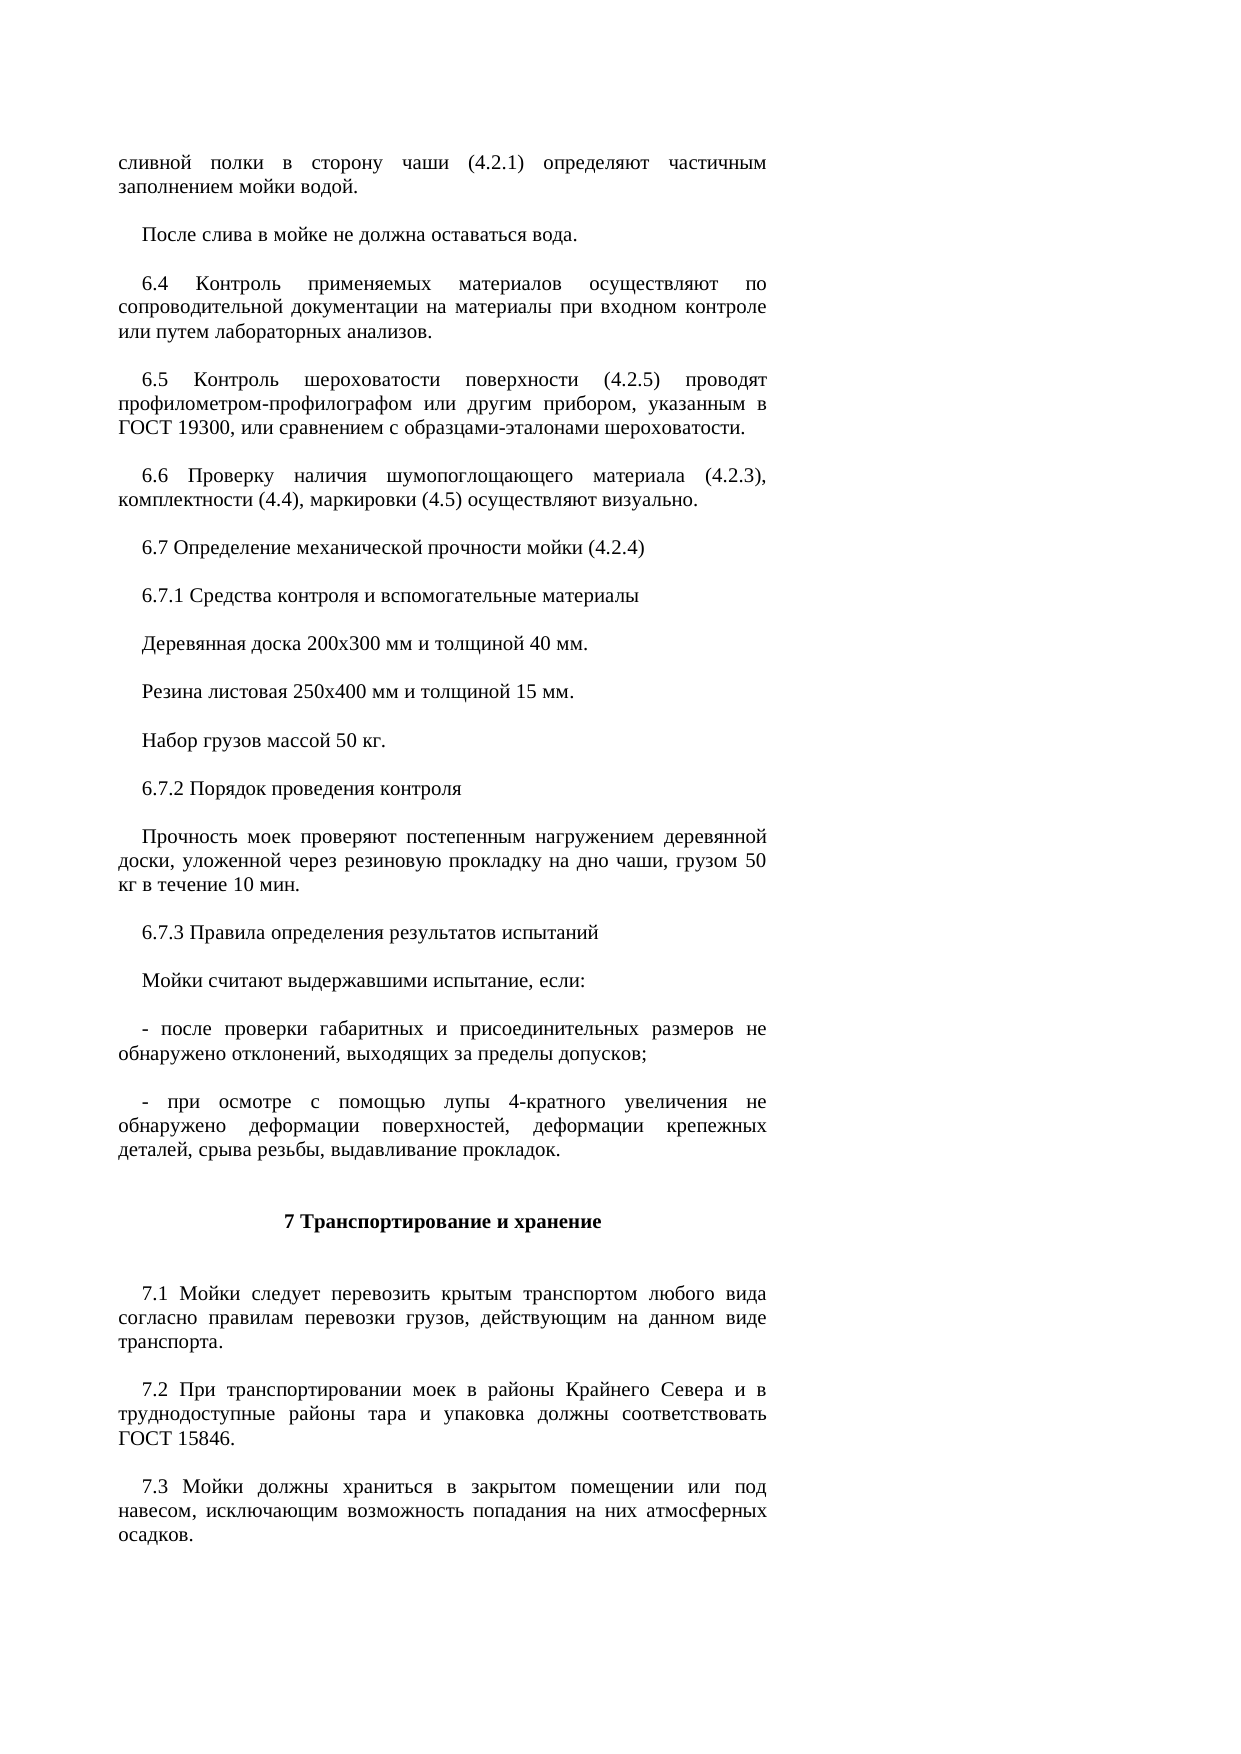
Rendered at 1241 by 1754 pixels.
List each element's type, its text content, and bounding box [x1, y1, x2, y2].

text Резина листовая 250х400 мм и толщиной 15 мм. [118, 679, 768, 703]
subtitle 7 Транспортирование и хранение [118, 1209, 768, 1233]
text После слива в мойке не должна оставаться вода. [118, 222, 768, 246]
text Набор грузов массой 50 кг. [118, 727, 768, 752]
text 7.2 При транспортировании моек в районы Крайнего Севера и в труднодоступные районы тара и упаковка должны соответствовать ГОСТ 15846. [118, 1377, 768, 1449]
text 7.1 Мойки следует перевозить крытым транспортом любого вида согласно правилам перевозки грузов, действующим на данном виде транспорта. [118, 1281, 768, 1353]
text 7.3 Мойки должны храниться в закрытом помещении или под навесом, исключающим возможность попадания на них атмосферных осадков. [118, 1473, 768, 1546]
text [118, 150, 768, 198]
text - после проверки габаритных и присоединительных размеров не обнаружено отклонений, выходящих за пределы допусков; [118, 1016, 768, 1064]
text 6.7.3 Правила определения результатов испытаний [118, 920, 768, 944]
text Прочность моек проверяют постепенным нагружением деревянной доски, уложенной через резиновую прокладку на дно чаши, грузом 50 кг в течение 10 мин. [118, 824, 768, 896]
text 6.5 Контроль шероховатости поверхности (4.2.5) проводят профилометром-профилографом или другим прибором, указанным в ГОСТ 19300, или сравнением с образцами-эталонами шероховатости. [118, 367, 768, 439]
text 6.7.1 Средства контроля и вспомогательные материалы [118, 583, 768, 607]
text Мойки считают выдержавшими испытание, если: [118, 968, 768, 992]
text 6.7 Определение механической прочности мойки (4.2.4) [118, 535, 768, 559]
text Деревянная доска 200х300 мм и толщиной 40 мм. [118, 631, 768, 655]
text - при осмотре с помощью лупы 4-кратного увеличения не обнаружено деформации поверхностей, деформации крепежных деталей, срыва резьбы, выдавливание прокладок. [118, 1088, 768, 1161]
text 6.7.2 Порядок проведения контроля [118, 776, 768, 800]
text 6.4 Контроль применяемых материалов осуществляют по сопроводительной документации на материалы при входном контроле или путем лабораторных анализов. [118, 270, 768, 342]
text 6.6 Проверку наличия шумопоглощающего материала (4.2.3), комплектности (4.4), маркировки (4.5) осуществляют визуально. [118, 463, 768, 511]
